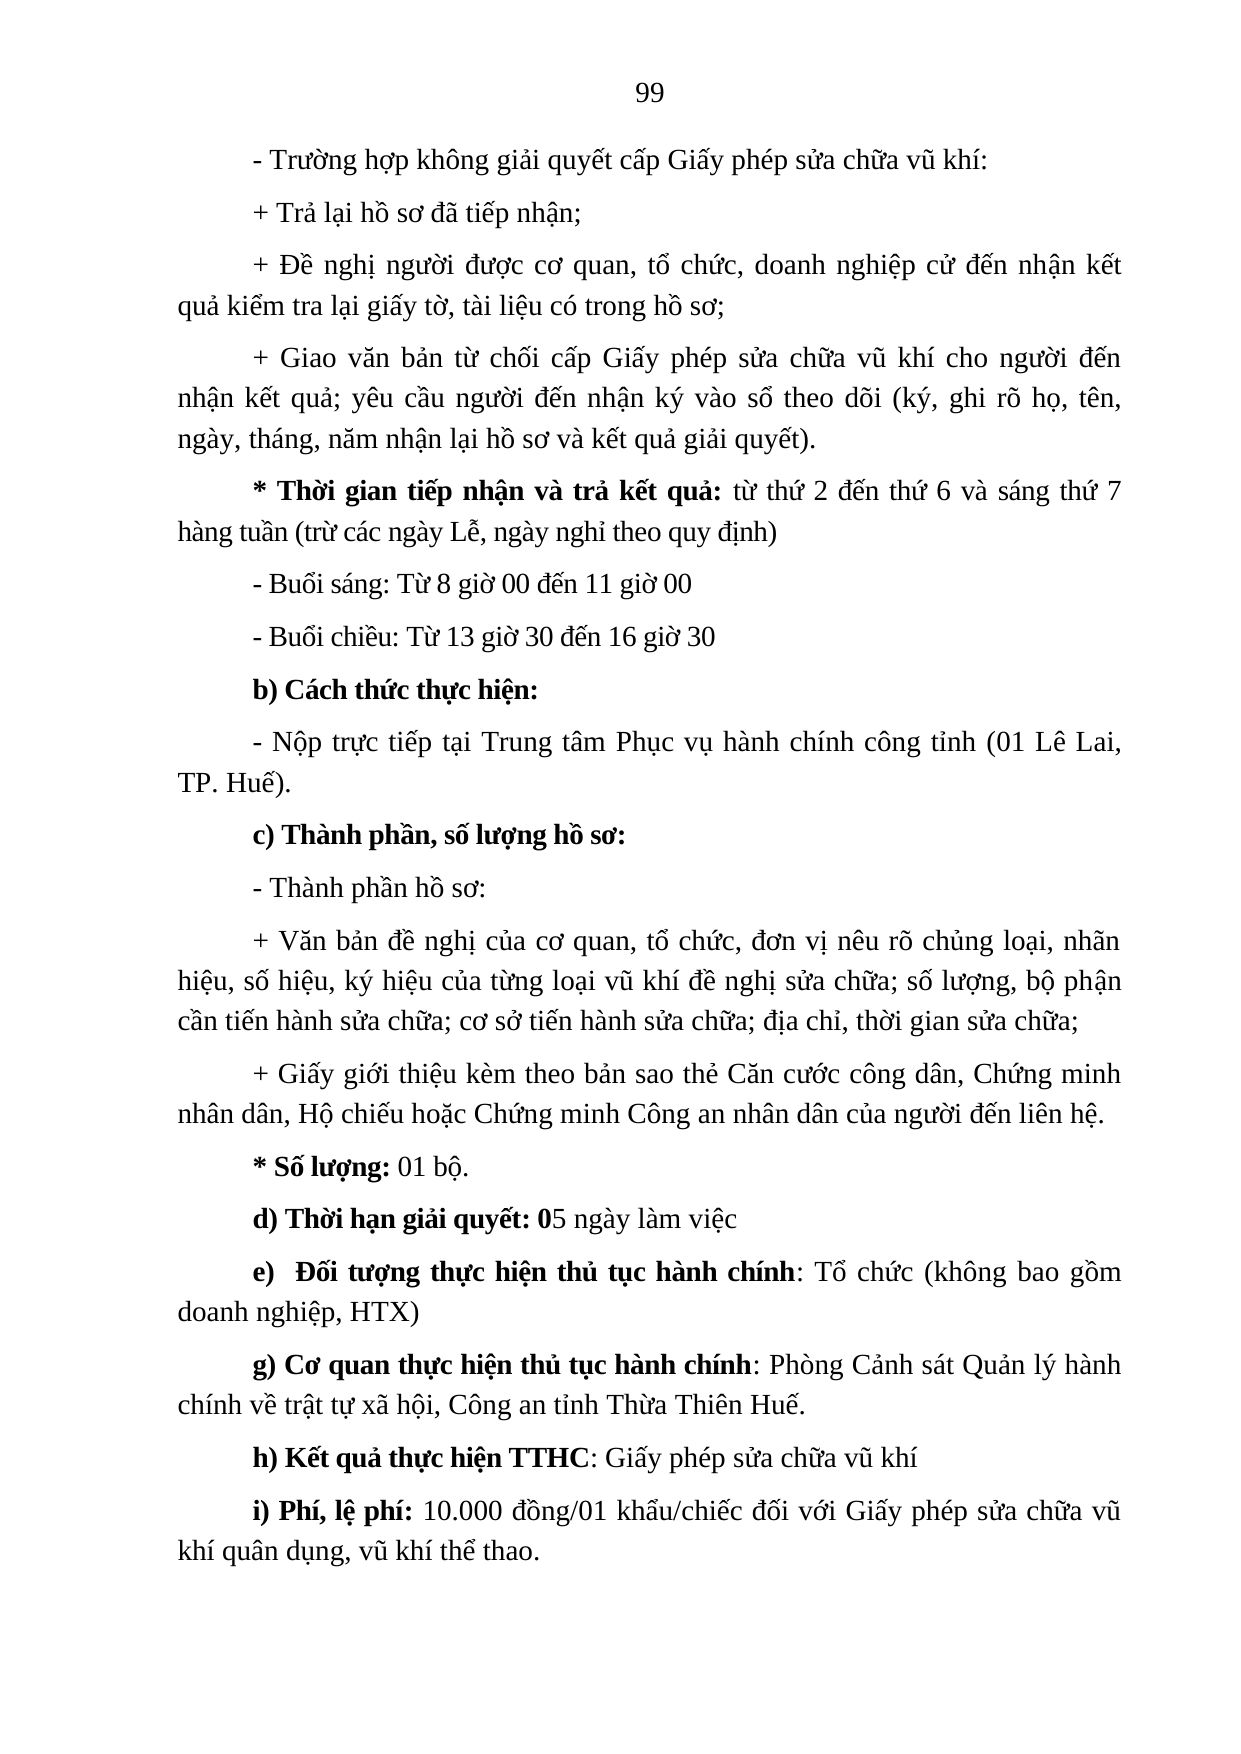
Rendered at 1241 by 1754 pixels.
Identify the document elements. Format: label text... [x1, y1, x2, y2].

text * Số lượng: 01 bộ. [177, 1149, 1122, 1182]
text - Thành phần hồ sơ: [177, 870, 1122, 904]
text e) Đối tượng thực hiện thủ tục hành chính: Tổ chức (không bao gồm doanh nghiệp, HTX) [177, 1254, 1122, 1328]
text - Trường hợp không giải quyết cấp Giấy phép sửa chữa vũ khí: [177, 142, 1122, 176]
text + Đề nghị người được cơ quan, tổ chức, doanh nghiệp cử đến nhận kết quả kiểm tra lại giấy tờ, tài liệu có trong hồ sơ; [177, 247, 1122, 321]
text + Giao văn bản từ chối cấp Giấy phép sửa chữa vũ khí cho người đến nhận kết quả; yêu cầu người đến nhận ký vào sổ theo dõi (ký, ghi rõ họ, tên, ngày, tháng, năm nhận lại hồ sơ và kết quả giải quyết). [177, 340, 1122, 454]
text * Thời gian tiếp nhận và trả kết quả: từ thứ 2 đến thứ 6 và sáng thứ 7 hàng tuần (trừ các ngày Lễ, ngày nghỉ theo quy định) [177, 473, 1122, 547]
text h) Kết quả thực hiện TTHC: Giấy phép sửa chữa vũ khí [177, 1440, 1122, 1474]
text b) Cách thức thực hiện: [177, 672, 1122, 705]
text + Giấy giới thiệu kèm theo bản sao thẻ Căn cước công dân, Chứng minh nhân dân, Hộ chiếu hoặc Chứng minh Công an nhân dân của người đến liên hệ. [177, 1056, 1122, 1130]
text c) Thành phần, số lượng hồ sơ: [177, 817, 1122, 851]
text - Buổi sáng: Từ 8 giờ 00 đến 11 giờ 00 [177, 566, 1122, 600]
text i) Phí, lệ phí: 10.000 đồng/01 khẩu/chiếc đối với Giấy phép sửa chữa vũ khí quân dụng, vũ khí thể thao. [177, 1493, 1122, 1567]
text + Trả lại hồ sơ đã tiếp nhận; [177, 195, 1122, 228]
text d) Thời hạn giải quyết: 05 ngày làm việc [177, 1202, 1122, 1235]
text g) Cơ quan thực hiện thủ tục hành chính: Phòng Cảnh sát Quản lý hành chính về trật tự xã hội, Công an tỉnh Thừa Thiên Huế. [177, 1347, 1122, 1421]
text - Buổi chiều: Từ 13 giờ 30 đến 16 giờ 30 [177, 619, 1122, 653]
text - Nộp trực tiếp tại Trung tâm Phục vụ hành chính công tỉnh (01 Lê Lai, TP. Huế). [177, 724, 1122, 798]
text + Văn bản đề nghị của cơ quan, tổ chức, đơn vị nêu rõ chủng loại, nhãn hiệu, số hiệu, ký hiệu của từng loại vũ khí đề nghị sửa chữa; số lượng, bộ phận cần tiến hành sửa chữa; cơ sở tiến hành sửa chữa; địa chỉ, thời gian sửa chữa; [177, 923, 1122, 1037]
